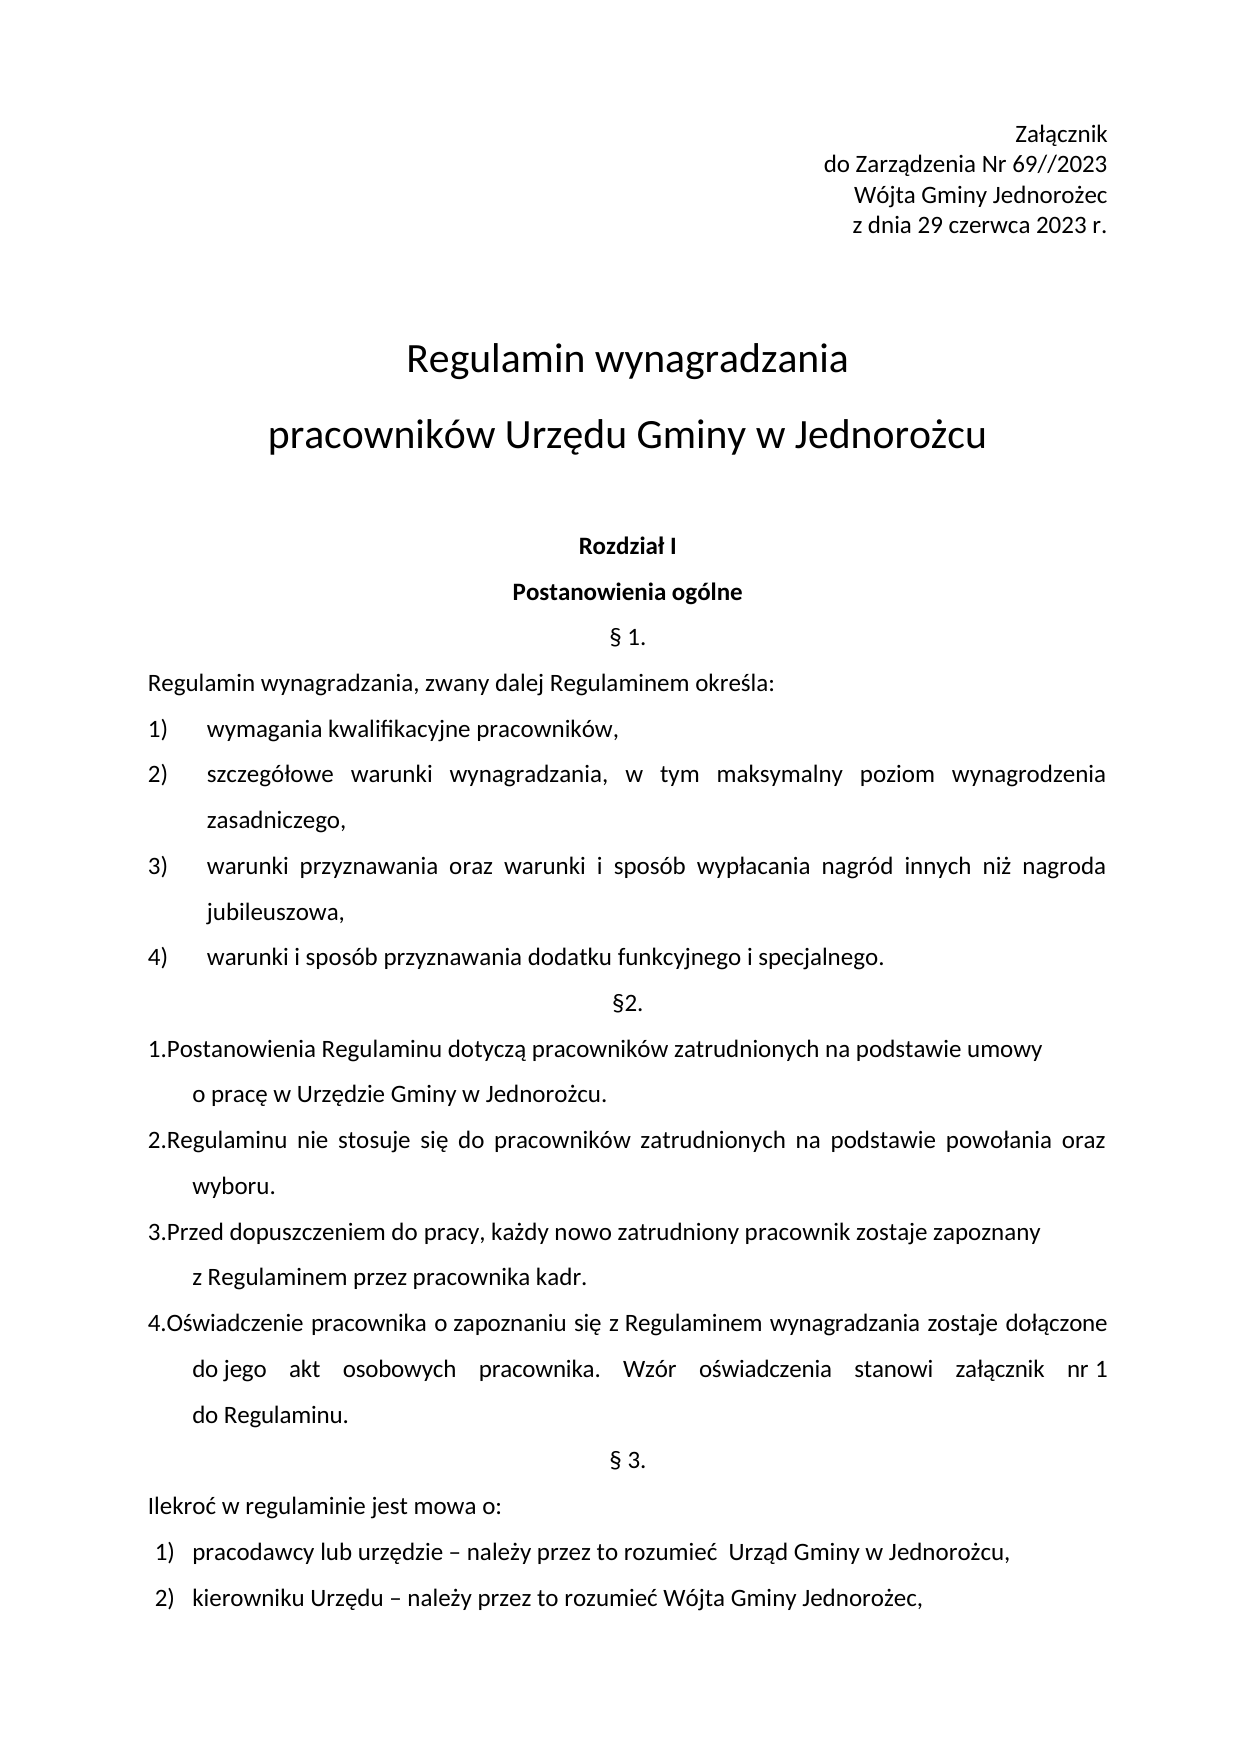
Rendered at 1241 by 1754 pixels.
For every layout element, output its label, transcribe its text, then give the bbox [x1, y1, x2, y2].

text §2. [148, 987, 1107, 1018]
list Regulaminu nie stosuje się do pracowników zatrudnionych na podstawie powołania oraz wyboru. [148, 1124, 1107, 1201]
list Oświadczenie pracownika o zapoznaniu się z Regulaminem wynagradzania zostaje dołączone do jego akt osobowych pracownika. Wzór oświadczenia stanowi załącznik nr 1 do Regulaminu. [148, 1307, 1107, 1429]
list Przed dopuszczeniem do pracy, każdy nowo zatrudniony pracownik zostaje zapoznany z Regulaminem przez pracownika kadr. [148, 1216, 1107, 1292]
list pracodawcy lub urzędzie – należy przez to rozumieć Urząd Gminy w Jednorożcu, [154, 1536, 1107, 1566]
list Postanowienia Regulaminu dotyczą pracowników zatrudnionych na podstawie umowy o pracę w Urzędzie Gminy w Jednorożcu. [148, 1033, 1107, 1109]
text Rozdział I [148, 530, 1107, 560]
list szczegółowe warunki wynagradzania, w tym maksymalny poziom wynagrodzenia zasadniczego, [148, 758, 1107, 835]
text § 1. [148, 621, 1107, 652]
list kierowniku Urzędu – należy przez to rozumieć Wójta Gminy Jednorożec, [154, 1582, 1107, 1612]
text Wójta Gminy Jednorożec [148, 179, 1107, 210]
list warunki i sposób przyznawania dodatku funkcyjnego i specjalnego. [148, 941, 1107, 972]
text Regulamin wynagradzania, zwany dalej Regulaminem określa: [148, 667, 1107, 698]
text Regulamin wynagradzania [148, 332, 1107, 382]
text Ilekroć w regulaminie jest mowa o: [148, 1490, 1107, 1521]
text z dnia 29 czerwca 2023 r. [148, 210, 1107, 240]
list wymagania kwalifikacyjne pracowników, [148, 713, 1107, 743]
text § 3. [148, 1444, 1107, 1475]
text Postanowienia ogólne [148, 576, 1107, 606]
list warunki przyznawania oraz warunki i sposób wypłacania nagród innych niż nagroda jubileuszowa, [148, 850, 1107, 926]
text do Zarządzenia Nr 69//2023 [148, 149, 1107, 179]
text Załącznik [148, 118, 1107, 149]
text pracowników Urzędu Gminy w Jednorożcu [148, 408, 1107, 459]
